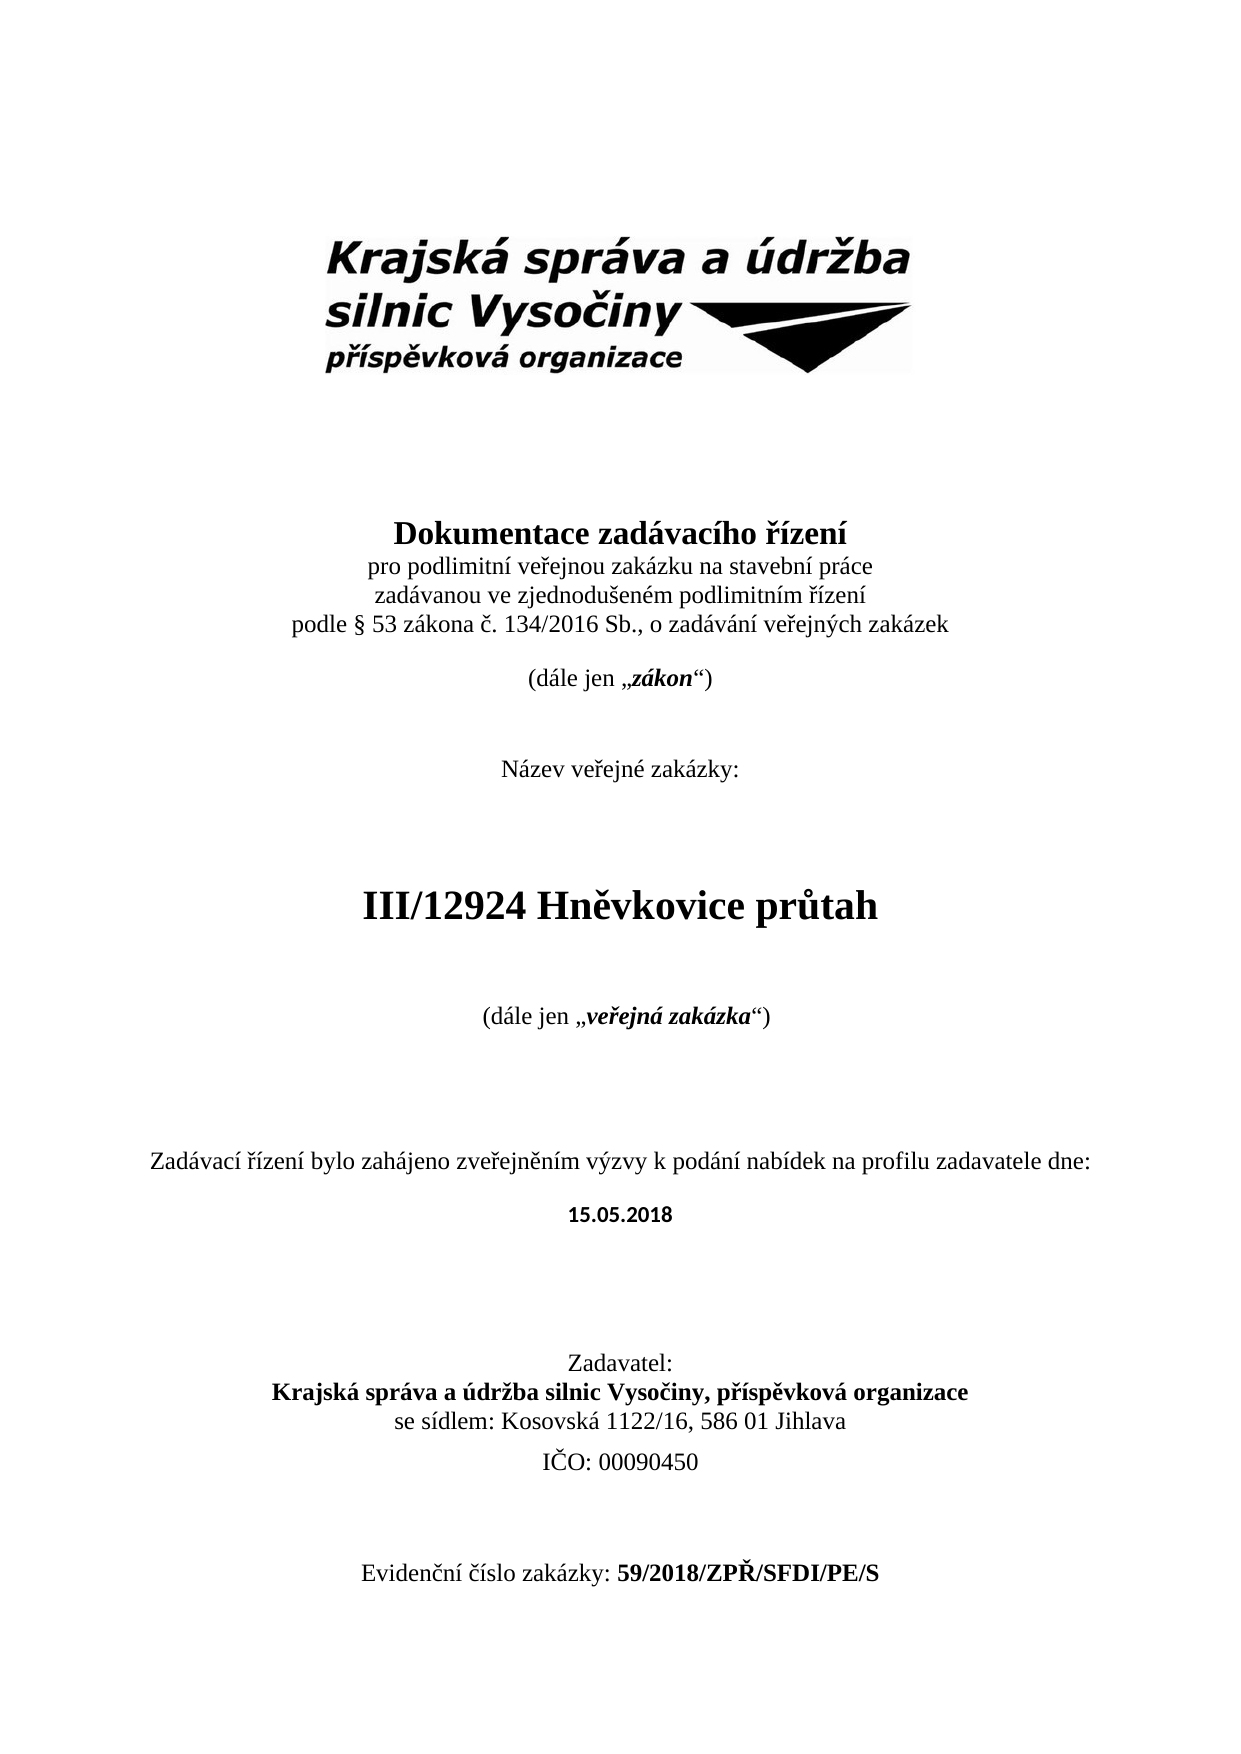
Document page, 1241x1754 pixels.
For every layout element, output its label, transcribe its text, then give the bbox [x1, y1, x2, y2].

picture [325, 236, 916, 375]
text Název veřejné zakázky: [148, 754, 1093, 783]
text Evidenční číslo zakázky: 59/2018/ZPŘ/SFDI/PE/S [148, 1558, 1093, 1587]
text zadávanou ve zjednodušeném podlimitním řízení [148, 580, 1093, 609]
text (dále jen „veřejná zakázka“) [148, 1001, 1093, 1030]
text Zadavatel: [148, 1348, 1093, 1377]
text Zadávací řízení bylo zahájeno zveřejněním výzvy k podání nabídek na profilu zadavatele dne: [148, 1146, 1093, 1175]
text III/12924 Hněvkovice průtah [148, 881, 1093, 928]
text podle § 53 zákona č. 134/2016 Sb., o zadávání veřejných zakázek [148, 609, 1093, 638]
text IČO: 00090450 [148, 1447, 1093, 1476]
text Dokumentace zadávacího řízení [148, 513, 1093, 551]
text (dále jen „zákon“) [148, 663, 1093, 691]
text pro podlimitní veřejnou zakázku na [148, 551, 1093, 580]
text Krajská správa a údržba silnic Vysočiny, příspěvková organizace [148, 1377, 1093, 1406]
text se sídlem: Kosovská 1122/16, 586 01 Jihlava [148, 1406, 1093, 1434]
